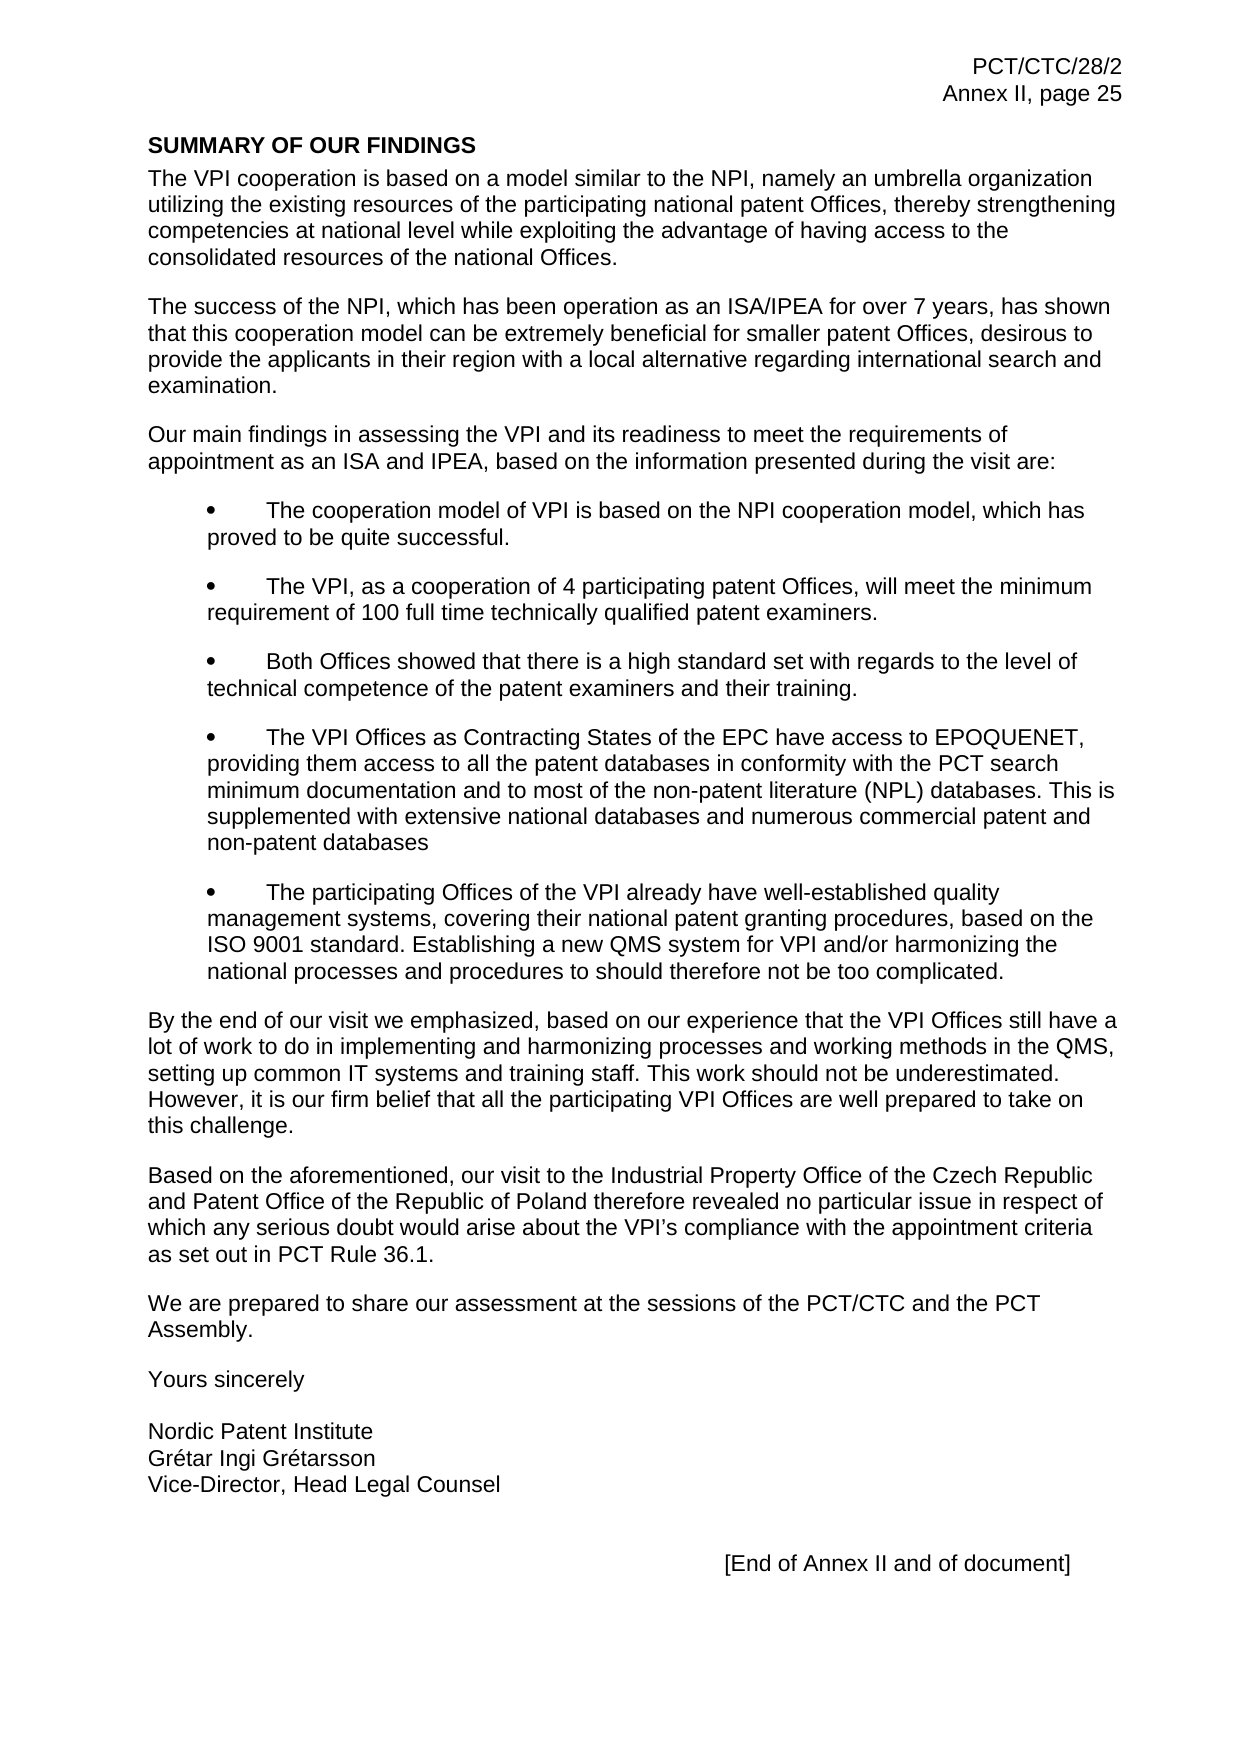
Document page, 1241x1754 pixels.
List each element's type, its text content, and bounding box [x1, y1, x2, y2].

list The cooperation model of VPI is based on the NPI cooperation model, which has proved to be quite successful. [207, 497, 1122, 550]
list We are prepared to share our assessment at the sessions of the PCT/CTC and the PCT Assembly. [148, 1290, 1122, 1343]
text Yours sincerely [148, 1366, 1122, 1392]
list The success of the NPI, which has been operation as an ISA/IPEA for over 7 years, has shown that this cooperation model can be extremely beneficial for smaller patent Offices, desirous to provide the applicants in their region with a local alternative regarding international search and examination. [148, 293, 1122, 398]
list Based on the aforementioned, our visit to the Industrial Property Office of the Czech Republic and Patent Office of the Republic of Poland therefore revealed no particular issue in respect of which any serious doubt would arise about the VPI’s compliance with the appointment criteria as set out in PCT Rule 36.1. [148, 1162, 1122, 1267]
list The VPI, as a cooperation of 4 participating patent Offices, will meet the minimum requirement of 100 full time technically qualified patent examiners. [207, 573, 1122, 625]
list By the end of our visit we emphasized, based on our experience that the VPI Offices still have a lot of work to do in implementing and harmonizing processes and working methods in the QMS, setting up common IT systems and training staff. This work should not be underestimated. However, it is our firm belief that all the participating VPI Offices are well prepared to take on this challenge. [148, 1007, 1122, 1139]
list Our main findings in assessing the VPI and its readiness to meet the requirements of appointment as an ISA and IPEA, based on the information presented during the visit are: [148, 421, 1122, 474]
text [End of Annex II and of document] [724, 1550, 1122, 1576]
text Vice-Director, Head Legal Counsel [148, 1471, 1122, 1497]
text Nordic Patent Institute [148, 1418, 1122, 1445]
text Grétar Ingi Grétarsson [148, 1445, 1122, 1471]
list The participating Offices of the VPI already have well-established quality management systems, covering their national patent granting procedures, based on the ISO 9001 standard. Establishing a new QMS system for VPI and/or harmonizing the national processes and procedures to should therefore not be too complicated. [207, 879, 1122, 984]
list The VPI cooperation is based on a model similar to the NPI, namely an umbrella organization utilizing the existing resources of the participating national patent Offices, thereby strengthening competencies at national level while exploiting the advantage of having access to the consolidated resources of the national Offices. [148, 165, 1122, 270]
list The VPI Offices as Contracting States of the EPC have access to EPOQUENET, providing them access to all the patent databases in conformity with the PCT search minimum documentation and to most of the non-patent literature (NPL) databases. This is supplemented with extensive national databases and numerous commercial patent and non-patent databases [207, 724, 1122, 856]
list Both Offices showed that there is a high standard set with regards to the level of technical competence of the patent examiners and their training. [207, 648, 1122, 701]
subtitle Summary of our findings [148, 132, 1122, 158]
